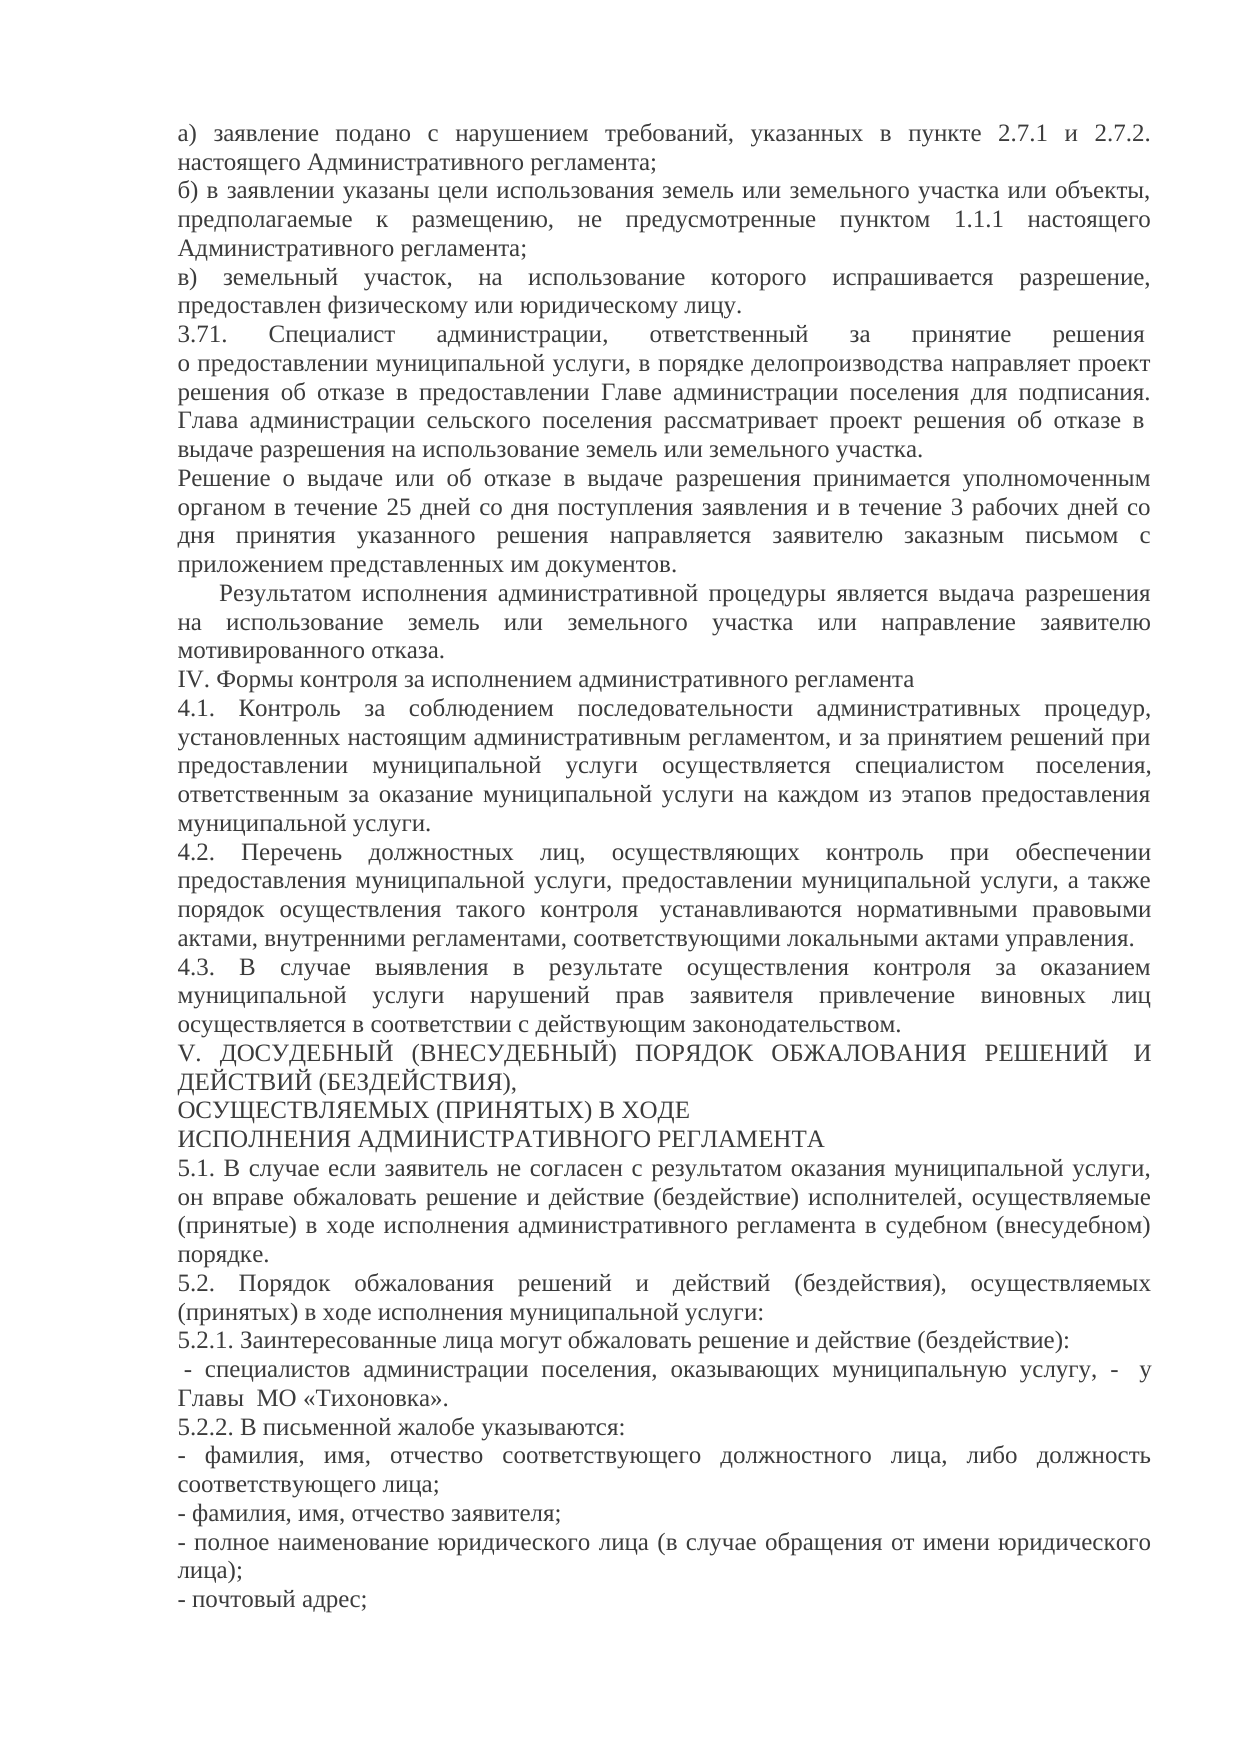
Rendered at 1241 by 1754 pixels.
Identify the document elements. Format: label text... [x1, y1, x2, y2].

text 4.3. В случае выявления в результате осуществления контроля за оказанием муниципальной услуги нарушений прав заявителя привлечение виновных лиц осуществляется в соответствии с действующим законодательством. [177, 952, 1152, 1038]
text б) в заявлении указаны цели использования земель или земельного участка или объекты, предполагаемые к размещению, не предусмотренные пунктом 1.1.1 настоящего Административного регламента; [177, 176, 1152, 262]
text ИСПОЛНЕНИЯ АДМИНИСТРАТИВНОГО РЕГЛАМЕНТА [177, 1124, 1152, 1153]
text Результатом исполнения административной процедуры является выдача разрешения на использование земель или земельного участка или направление заявителю мотивированного отказа. [177, 578, 1152, 664]
text V. ДОСУДЕБНЫЙ (ВНЕСУДЕБНЫЙ) ПОРЯДОК ОБЖАЛОВАНИЯ РЕШЕНИЙ И ДЕЙСТВИЙ (БЕЗДЕЙСТВИЯ), [177, 1038, 1152, 1096]
text 5.2. Порядок обжалования решений и действий (бездействия), осуществляемых (принятых) в ходе исполнения муниципальной услуги: [177, 1268, 1152, 1326]
text IV. Формы контроля за исполнением административного регламента [177, 664, 1152, 693]
text 4.2. Перечень должностных лиц, осуществляющих контроль при обеспечении предоставления муниципальной услуги, предоставлении муниципальной услуги, а также порядок осуществления такого контроля устанавливаются нормативными правовыми актами, внутренними регламентами, соответствующими локальными актами управления. [177, 837, 1152, 952]
text 4.1. Контроль за соблюдением последовательности административных процедур, установленных настоящим административным регламентом, и за принятием решений при предоставлении муниципальной услуги осуществляется специалистом поселения, ответственным за оказание муниципальной услуги на каждом из этапов предоставления муниципальной услуги. [177, 693, 1152, 837]
text - фамилия, имя, отчество заявителя; [177, 1498, 1152, 1527]
text - полное наименование юридического лица (в случае обращения от имени юридического лица); [177, 1527, 1152, 1584]
text 5.2.2. В письменной жалобе указываются: [177, 1412, 1152, 1441]
text - почтовый адрес; [177, 1584, 1152, 1613]
text а) заявление подано с нарушением требований, указанных в пункте 2.7.1 и 2.7.2. настоящего Административного регламента; [177, 118, 1152, 176]
text 5.2.1. Заинтересованные лица могут обжаловать решение и действие (бездействие): [177, 1326, 1152, 1354]
text в) земельный участок, на использование которого испрашивается разрешение, предоставлен физическому или юридическому лицу. [177, 262, 1152, 319]
text - специалистов администрации поселения, оказывающих муниципальную услугу, - у Главы МО «Тихоновка». [177, 1354, 1152, 1412]
text 3.71. Специалист администрации, ответственный за принятие решения о предоставлении муниципальной услуги, в порядке делопроизводства направляет проект решения об отказе в предоставлении Главе администрации поселения для подписания. Глава администрации сельского поселения рассматривает проект решения об отказе в выдаче разрешения на использование земель или земельного участка. [177, 319, 1152, 463]
text - фамилия, имя, отчество соответствующего должностного лица, либо должность соответствующего лица; [177, 1441, 1152, 1498]
text Решение о выдаче или об отказе в выдаче разрешения принимается уполномоченным органом в течение 25 дней со дня поступления заявления и в течение 3 рабочих дней со дня принятия указанного решения направляется заявителю заказным письмом с приложением представленных им документов. [177, 463, 1152, 578]
text 5.1. В случае если заявитель не согласен с результатом оказания муниципальной услуги, он вправе обжаловать решение и действие (бездействие) исполнителей, осуществляемые (принятые) в ходе исполнения административного регламента в судебном (внесудебном) порядке. [177, 1153, 1152, 1268]
text ОСУЩЕСТВЛЯЕМЫХ (ПРИНЯТЫХ) В ХОДЕ [177, 1096, 1152, 1124]
